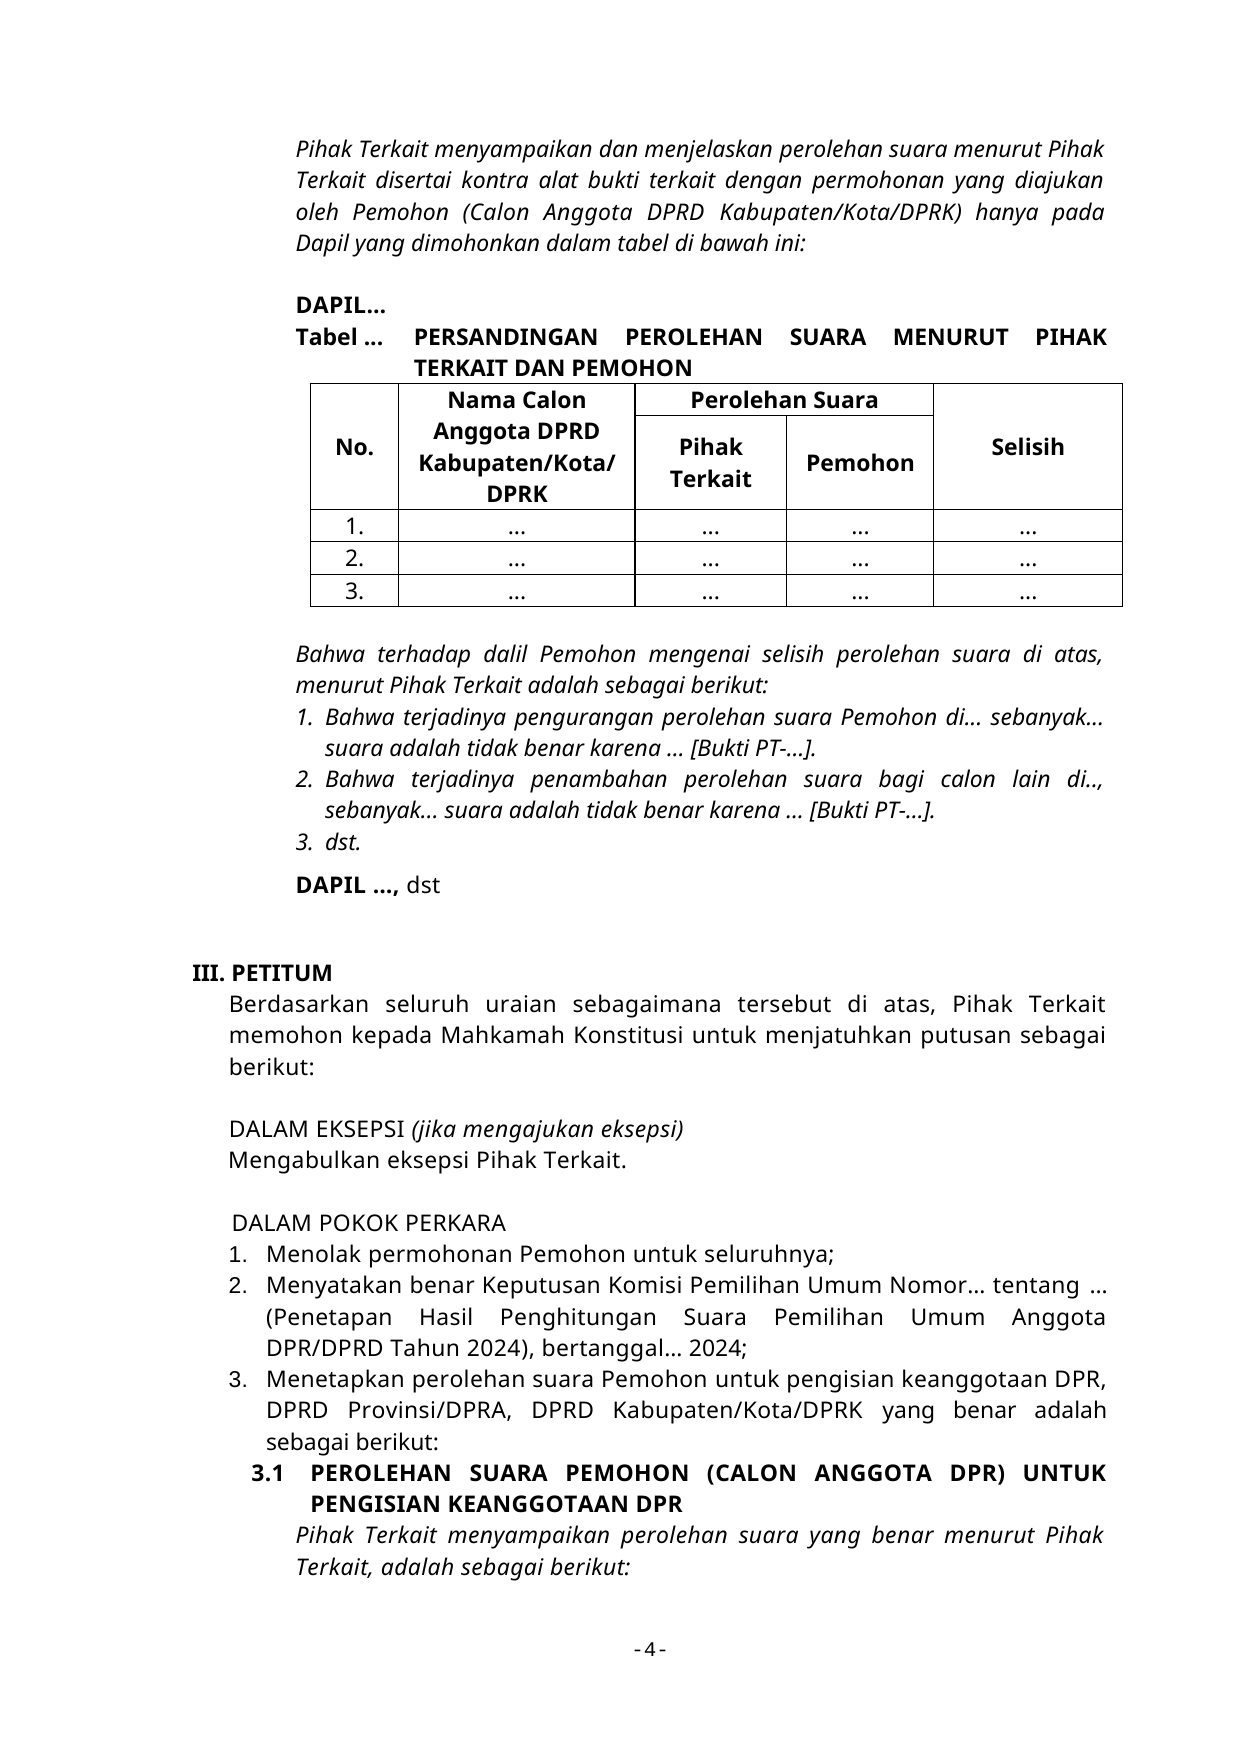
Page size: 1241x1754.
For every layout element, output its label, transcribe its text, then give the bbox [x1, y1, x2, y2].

table_cell ... [787, 542, 933, 573]
table_cell ... [399, 510, 634, 541]
table_cell Pihak Terkait [636, 416, 786, 509]
list dst. [295, 826, 1107, 857]
list Tabel ... PERSANDINGAN PEROLEHAN SUARA MENURUT PIHAK TERKAIT DAN PEMOHON [295, 320, 1107, 383]
list PEROLEHAN SUARA PEMOHON (CALON ANGGOTA DPR) UNTUK PENGISIAN KEANGGOTAAN DPR [251, 1457, 1107, 1519]
table_cell ... [787, 510, 933, 541]
text Berdasarkan seluruh uraian sebagaimana tersebut di atas, Pihak Terkait memohon kepada Mahkamah Konstitusi untuk menjatuhkan putusan sebagai berikut: [228, 988, 1107, 1082]
table_header Selisih [934, 384, 1122, 509]
table_cell ... [636, 542, 786, 573]
text Bahwa terhadap dalil Pemohon mengenai selisih perolehan suara di atas, menurut Pihak Terkait adalah sebagai berikut: [295, 638, 1107, 701]
table_cell ... [636, 575, 786, 606]
table_cell Pemohon [787, 416, 933, 509]
table_cell ... [399, 575, 634, 606]
text DALAM EKSEPSI (jika mengajukan eksepsi) [228, 1113, 1107, 1144]
list Pihak Terkait menyampaikan perolehan suara yang benar menurut Pihak Terkait, adalah sebagai berikut: [295, 1519, 1107, 1582]
list Menyatakan benar Keputusan Komisi Pemilihan Umum Nomor… tentang … (Penetapan Hasil Penghitungan Suara Pemilihan Umum Anggota DPR/DPRD Tahun 2024), bertanggal… 2024; [228, 1269, 1107, 1363]
list DAPIL… [295, 289, 1107, 320]
table_cell ... [934, 575, 1122, 606]
table_cell ... [636, 510, 786, 541]
list Bahwa terjadinya pengurangan perolehan suara Pemohon di... sebanyak... suara adalah tidak benar karena … [Bukti PT-…]. [295, 701, 1107, 763]
table_header Nama Calon Anggota DPRD Kabupaten/Kota/DPRK [399, 384, 634, 509]
table_header No. [311, 384, 398, 509]
table_cell 3. [311, 575, 398, 606]
table_header Perolehan Suara [636, 384, 933, 415]
text Mengabulkan eksepsi Pihak Terkait. [222, 1144, 1107, 1176]
list Menetapkan perolehan suara Pemohon untuk pengisian keanggotaan DPR, DPRD Provinsi/DPRA, DPRD Kabupaten/Kota/DPRK yang benar adalah sebagai berikut: [228, 1363, 1107, 1457]
table_cell ... [787, 575, 933, 606]
table_cell 1. [311, 510, 398, 541]
text DALAM POKOK PERKARA [231, 1207, 1107, 1238]
list Bahwa terjadinya penambahan perolehan suara bagi calon lain di.., sebanyak... suara adalah tidak benar karena … [Bukti PT-…]. [295, 763, 1107, 826]
list Menolak permohonan Pemohon untuk seluruhnya; [228, 1238, 1107, 1269]
table_cell ... [934, 542, 1122, 573]
text DAPIL …, dst [295, 869, 1107, 901]
list Pihak Terkait menyampaikan dan menjelaskan perolehan suara menurut Pihak Terkait disertai kontra alat bukti terkait dengan permohonan yang diajukan oleh Pemohon (Calon Anggota DPRD Kabupaten/Kota/DPRK) hanya pada Dapil yang dimohonkan dalam tabel di bawah ini: [295, 133, 1107, 258]
table_cell ... [399, 542, 634, 573]
table_cell 2. [311, 542, 398, 573]
table_cell ... [934, 510, 1122, 541]
text III. PETITUM [192, 957, 1107, 988]
